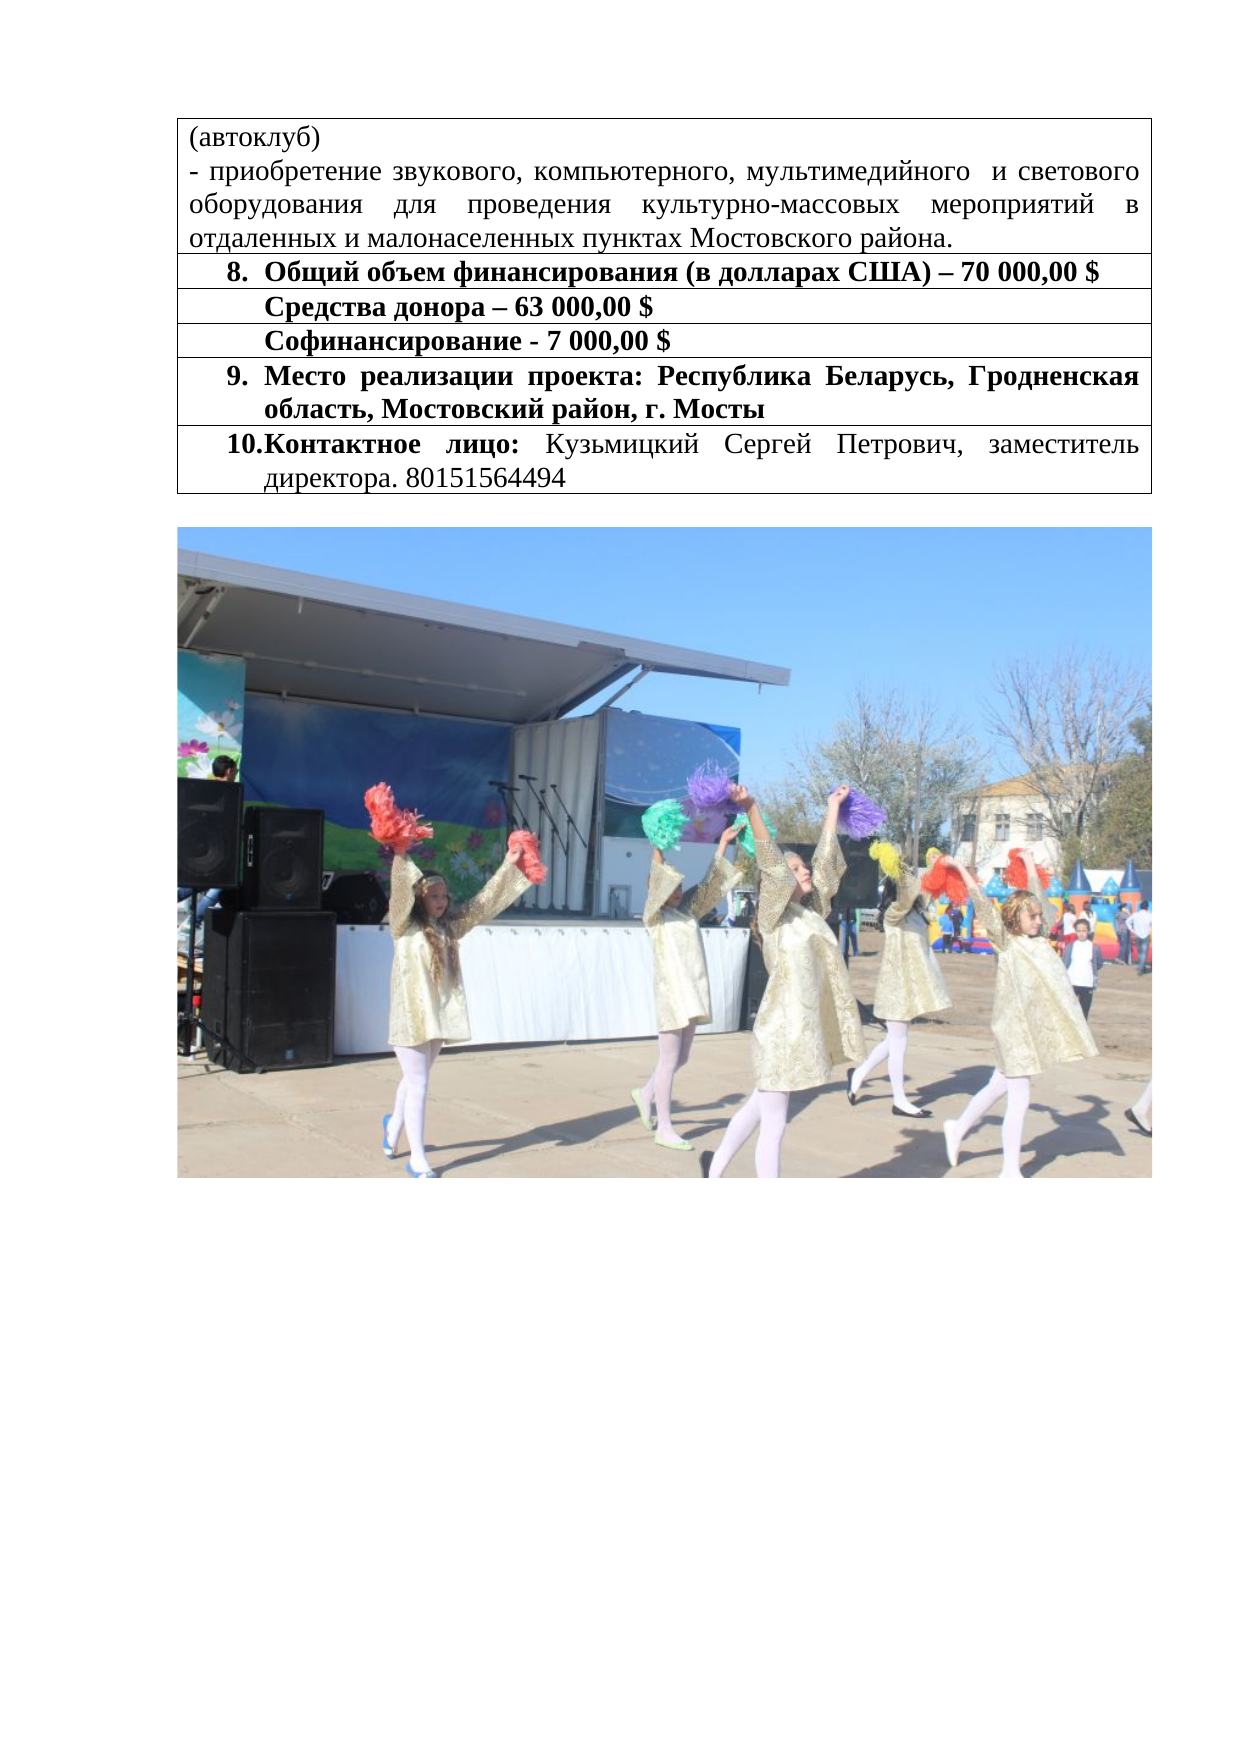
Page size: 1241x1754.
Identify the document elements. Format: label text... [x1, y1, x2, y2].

table_cell Средства донора – 63 000,00 $ [178, 289, 1151, 322]
table_cell Место реализации проекта: Республика Беларусь, Гродненская область, Мостовский район, г. Мосты [178, 358, 1151, 425]
table_cell Общий объем финансирования (в долларах США) – 70 000,00 $ [178, 254, 1151, 288]
table_cell Софинансирование - 7 000,00 $ [178, 324, 1151, 357]
table_cell Контактное лицо: Кузьмицкий Сергей Петрович, заместитель директора. 80151564494 [178, 426, 1151, 493]
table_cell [178, 119, 1151, 253]
picture [177, 527, 1153, 1178]
